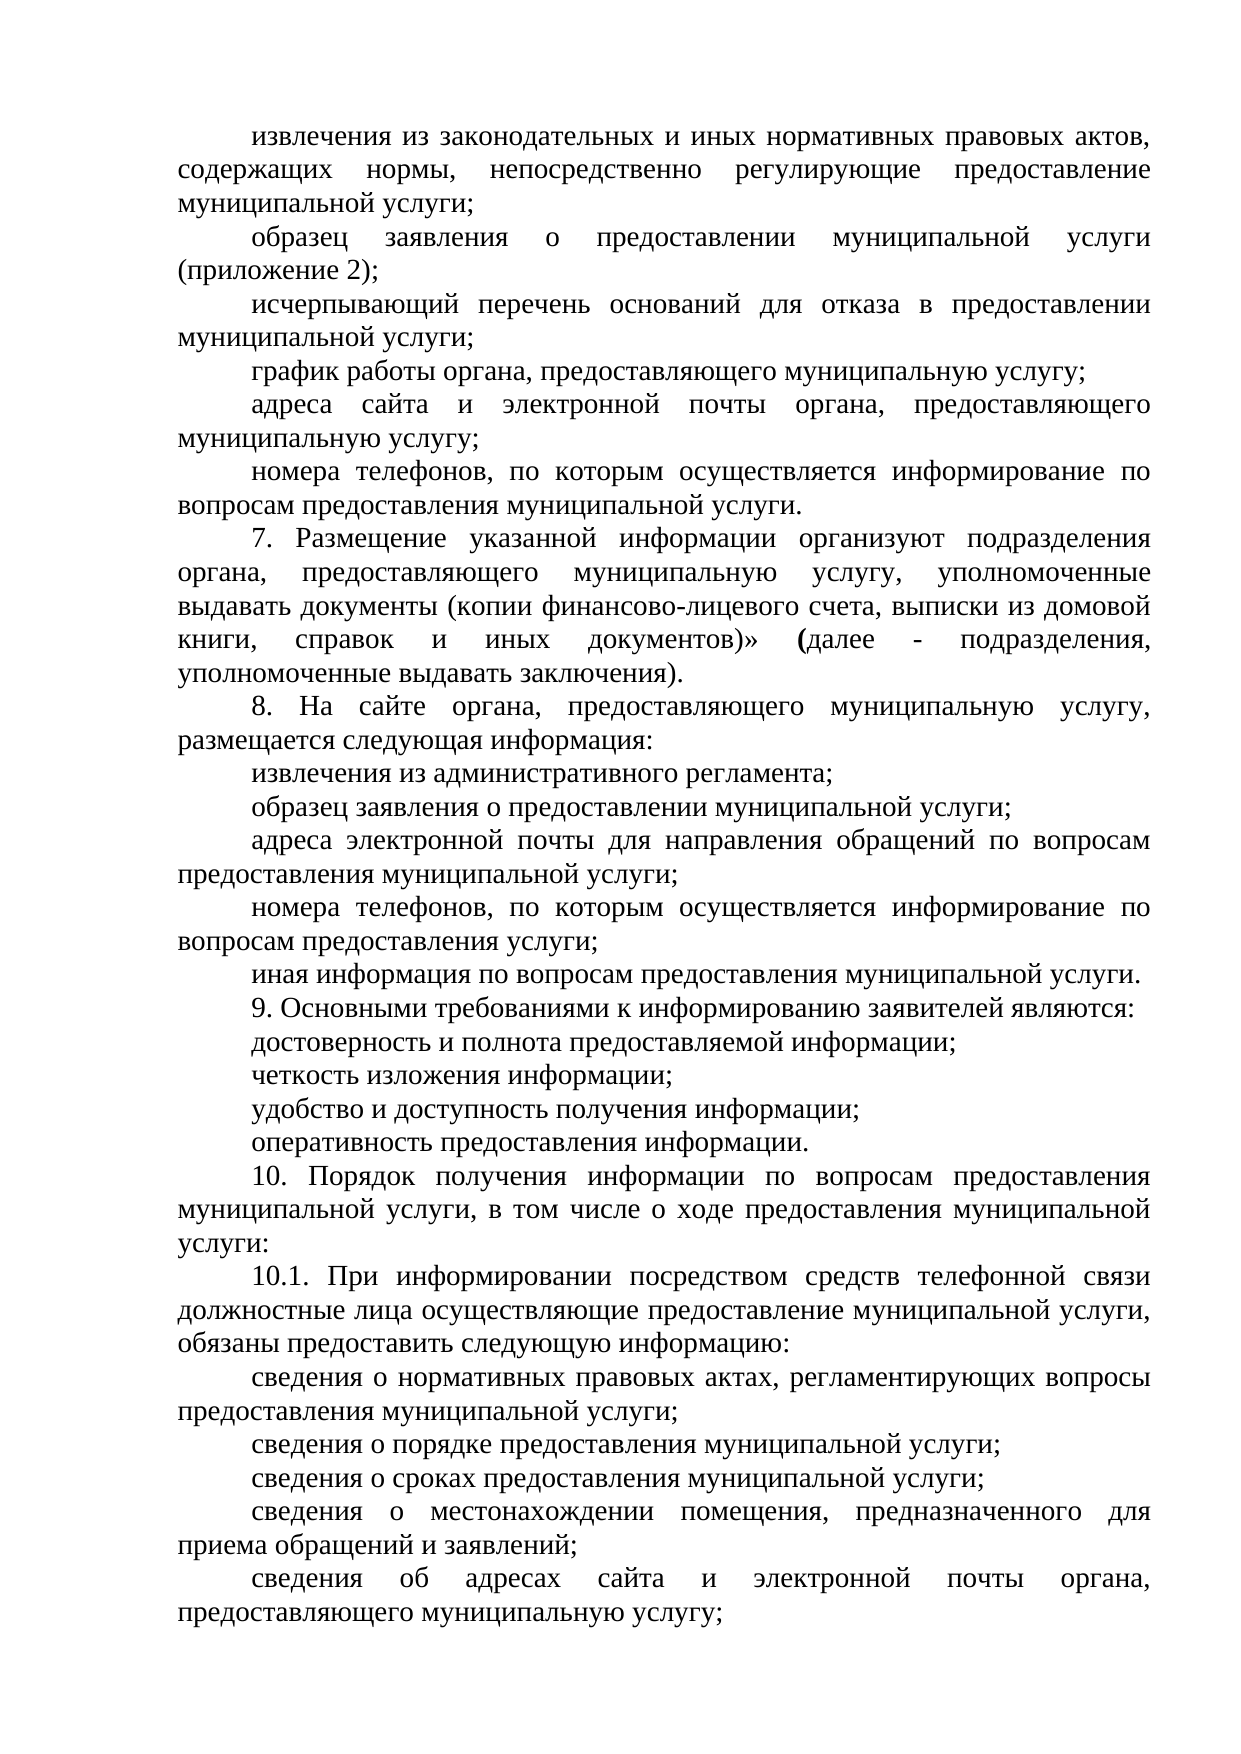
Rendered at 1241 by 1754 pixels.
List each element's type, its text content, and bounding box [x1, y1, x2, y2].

text четкость изложения информации; [177, 1057, 1152, 1091]
text номера телефонов, по которым осуществляется информирование по вопросам предоставления услуги; [177, 889, 1152, 957]
text адреса сайта и электронной почты органа, предоставляющего муниципальную услугу; [177, 386, 1152, 453]
text извлечения из административного регламента; [177, 755, 1152, 789]
text 9. Основными требованиями к информированию заявителей являются: [177, 990, 1152, 1024]
text исчерпывающий перечень оснований для отказа в предоставлении муниципальной услуги; [177, 286, 1152, 353]
text адреса электронной почты для направления обращений по вопросам предоставления муниципальной услуги; [177, 822, 1152, 889]
text 8. На сайте органа, предоставляющего муниципальную услугу, размещается следующая информация: [177, 688, 1152, 755]
subtitle образец заявления о предоставлении муниципальной услуги (приложение 2); [177, 219, 1152, 286]
text достоверность и полнота предоставляемой информации; [177, 1024, 1152, 1057]
text сведения о нормативных правовых актах, регламентирующих вопросы предоставления муниципальной услуги; [177, 1359, 1152, 1426]
subtitle 7. Размещение указанной информации организуют подразделения органа, предоставляющего муниципальную услугу, уполномоченные выдавать документы (копии финансово-лицевого счета, выписки из домовой книги, справок и иных документов)» (далее - подразделения, уполномоченные выдавать заключения). [177, 521, 1152, 688]
text удобство и доступность получения информации; [177, 1091, 1152, 1124]
text сведения о сроках предоставления муниципальной услуги; [177, 1460, 1152, 1493]
text номера телефонов, по которым осуществляется информирование по вопросам предоставления муниципальной услуги. [177, 453, 1152, 521]
text график работы органа, предоставляющего муниципальную услугу; [177, 353, 1152, 386]
text сведения о местонахождении помещения, предназначенного для приема обращений и заявлений; [177, 1493, 1152, 1560]
text извлечения из законодательных и иных нормативных правовых актов, содержащих нормы, непосредственно регулирующие предоставление муниципальной услуги; [177, 118, 1152, 219]
text оперативность предоставления информации. [177, 1124, 1152, 1158]
text 10. Порядок получения информации по вопросам предоставления муниципальной услуги, в том числе о ходе предоставления муниципальной услуги: [177, 1158, 1152, 1258]
subtitle образец заявления о предоставлении муниципальной услуги; [177, 789, 1152, 822]
text иная информация по вопросам предоставления муниципальной услуги. [177, 957, 1152, 990]
text сведения об адресах сайта и электронной почты органа, предоставляющего муниципальную услугу; [177, 1560, 1152, 1627]
text 10.1. При информировании посредством средств телефонной связи должностные лица осуществляющие предоставление муниципальной услуги, обязаны предоставить следующую информацию: [177, 1258, 1152, 1359]
text сведения о порядке предоставления муниципальной услуги; [177, 1426, 1152, 1460]
